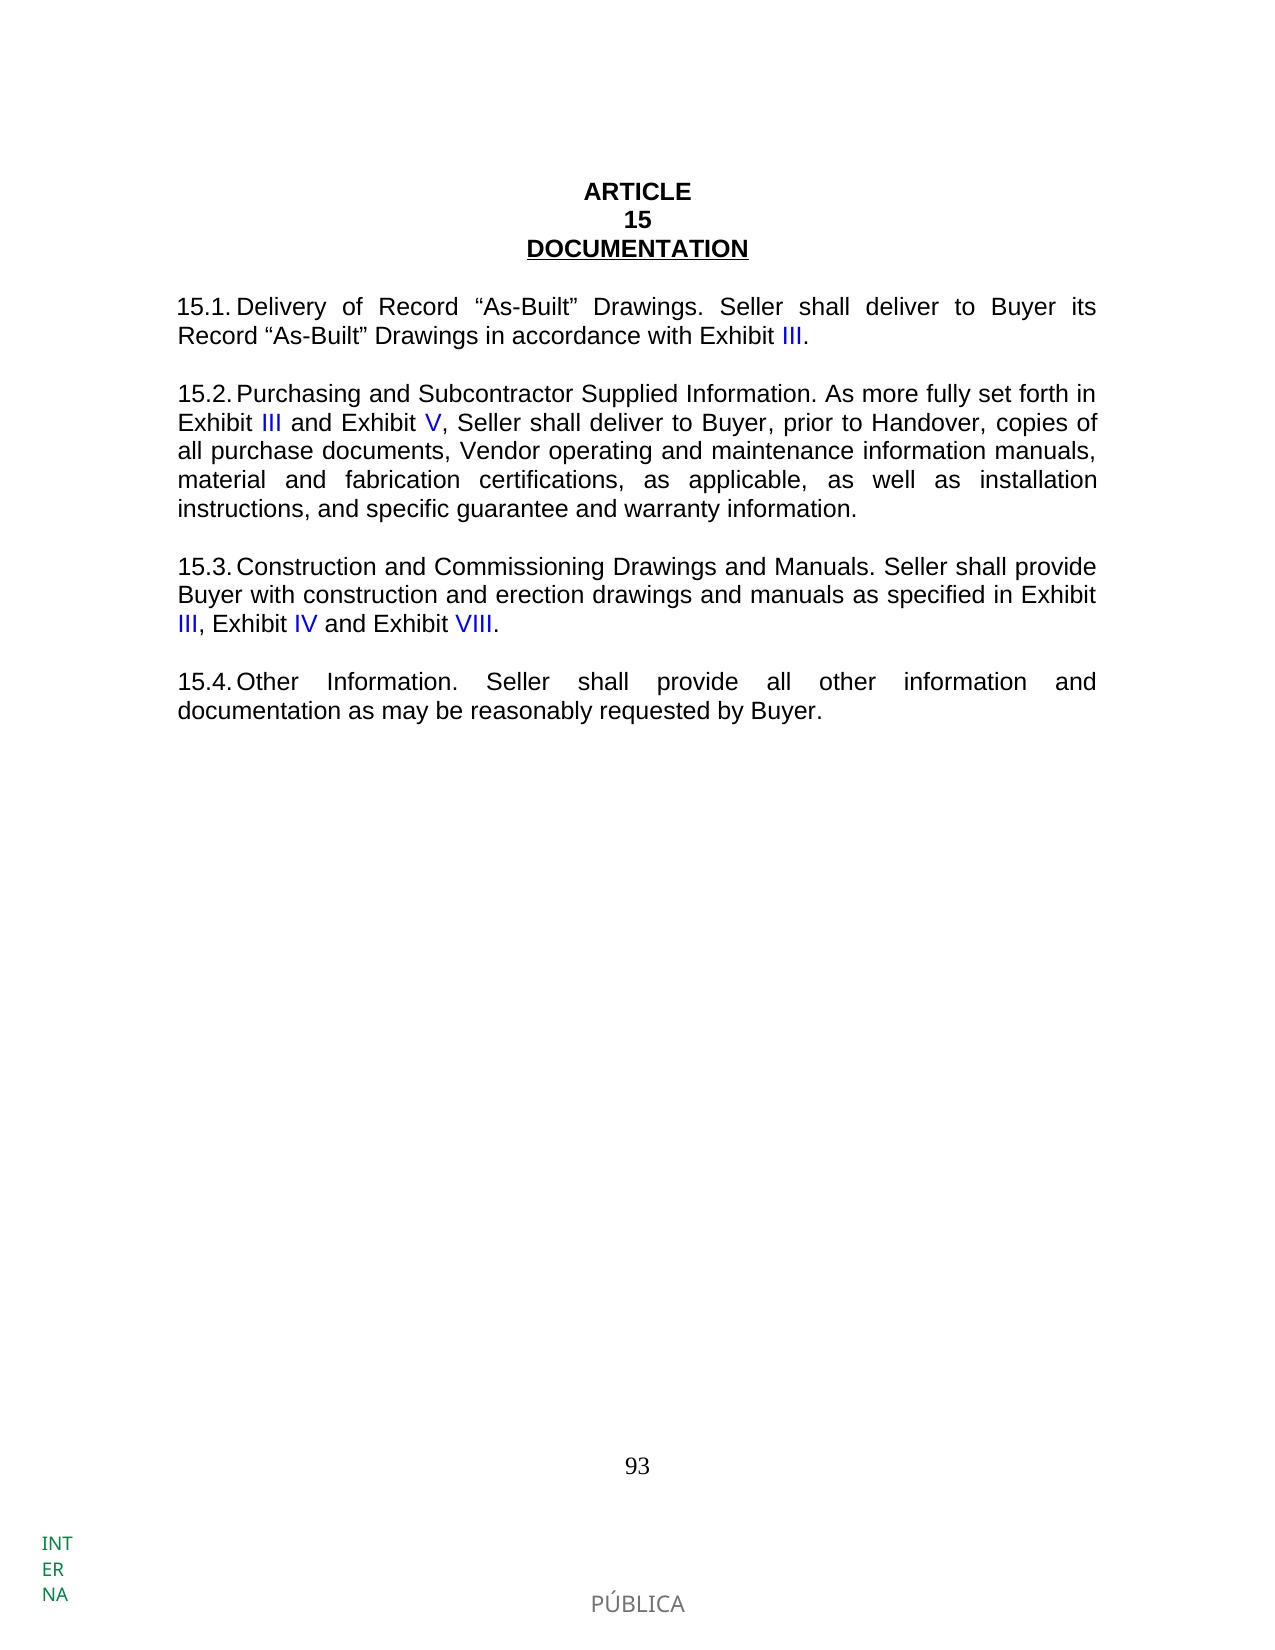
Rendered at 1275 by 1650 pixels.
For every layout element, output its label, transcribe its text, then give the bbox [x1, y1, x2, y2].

list Other Information. Seller shall provide all other information and documentation as may be reasonably requested by Buyer. [177, 667, 1098, 725]
list Delivery of Record “As-Built” Drawings. Seller shall deliver to Buyer its Record “As-Built” Drawings in accordance with Exhibit III. [176, 292, 1098, 350]
list Construction and Commissioning Drawings and Manuals. Seller shall provide Buyer with construction and erection drawings and manuals as specified in Exhibit III, Exhibit IV and Exhibit VIII. [177, 552, 1098, 638]
list Purchasing and Subcontractor Supplied Information. As more fully set forth in Exhibit III and Exhibit V, Seller shall deliver to Buyer, prior to Handover, copies of all purchase documents, Vendor operating and maintenance information manuals, material and fabrication certifications, as applicable, as well as installation instructions, and specific guarantee and warranty information. [177, 379, 1098, 523]
text ARTICLE 15 DOCUMENTATION [177, 177, 1098, 263]
